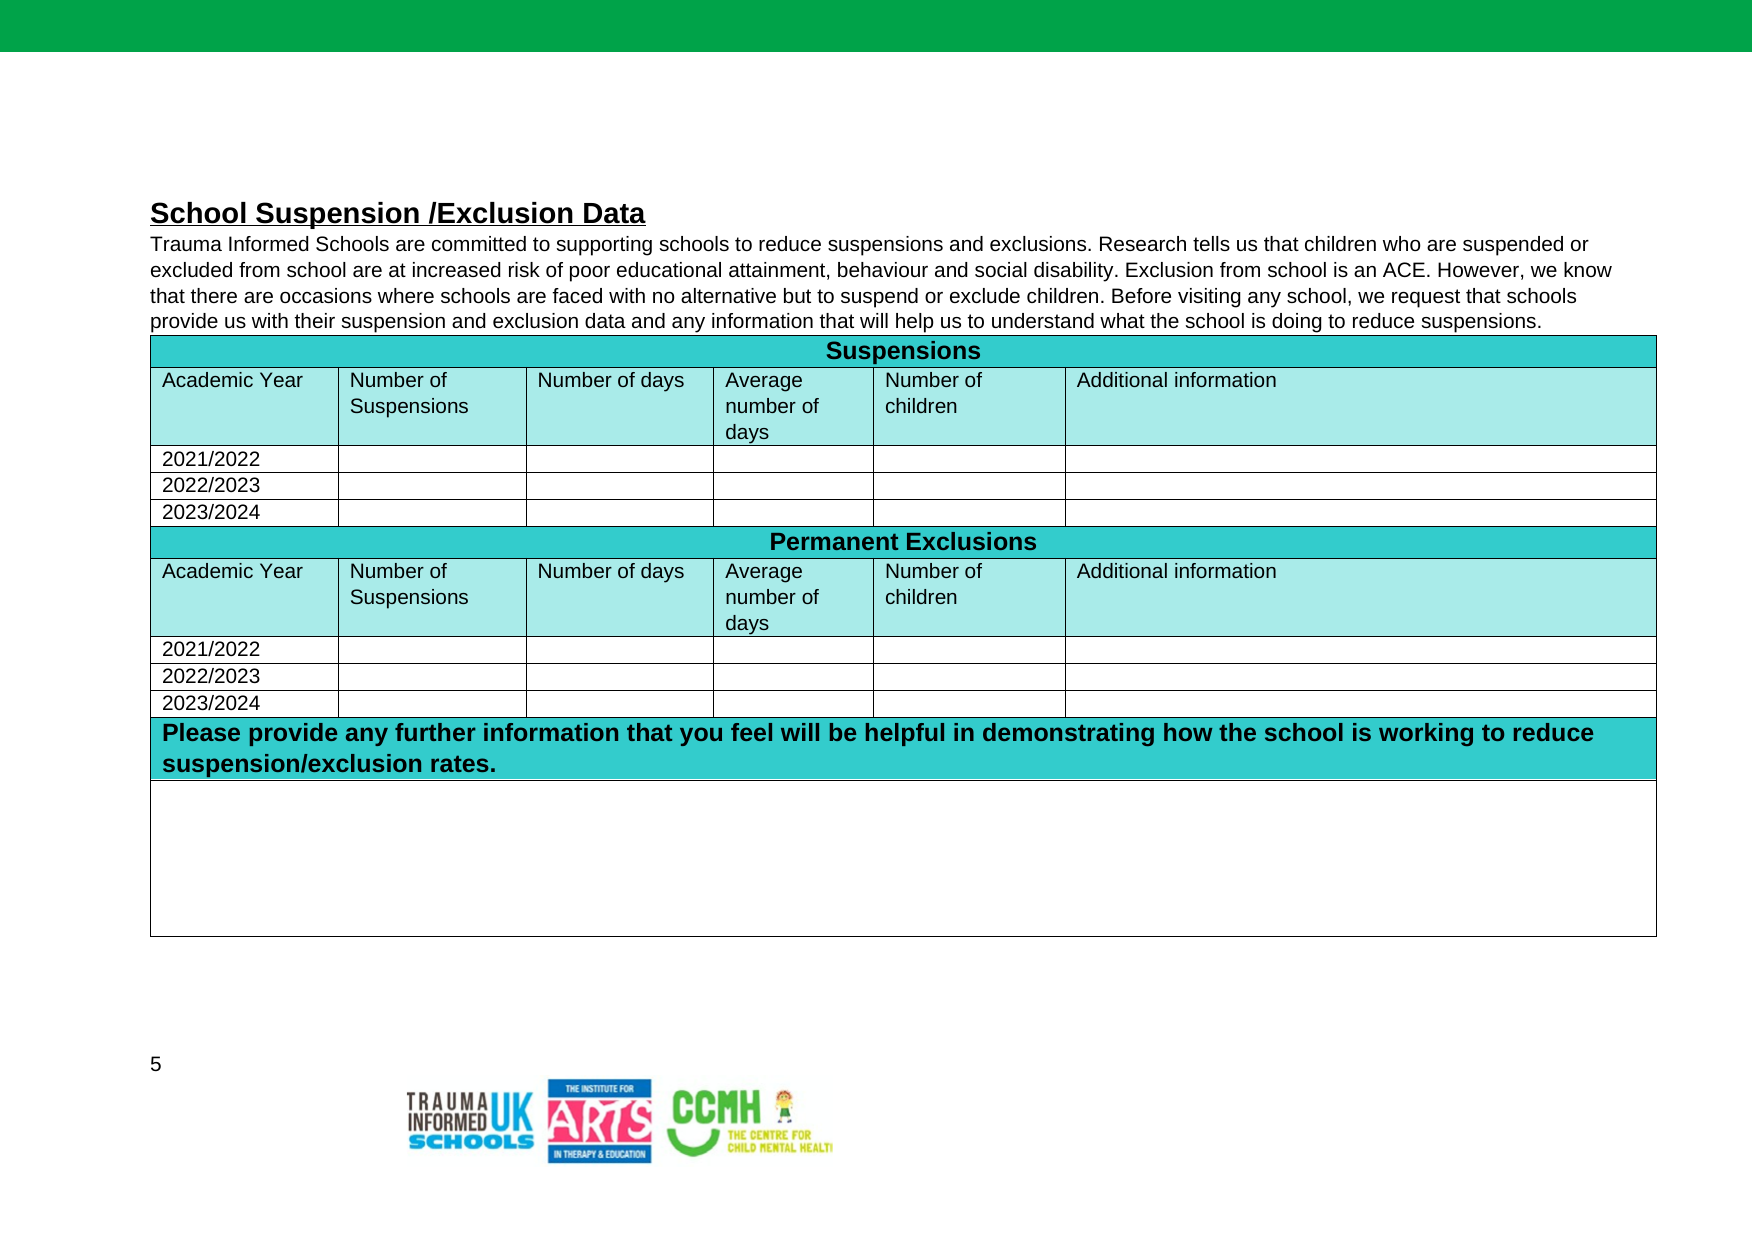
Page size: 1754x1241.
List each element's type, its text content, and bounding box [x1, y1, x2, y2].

table_cell [339, 473, 526, 499]
table_cell Additional information [1066, 368, 1656, 445]
table_cell 2021/2022 [151, 637, 338, 663]
table_cell 2022/2023 [151, 473, 338, 499]
table_cell [527, 637, 713, 663]
table_cell [714, 691, 873, 717]
table_cell [714, 473, 873, 499]
table_cell [874, 473, 1065, 499]
table_cell [714, 664, 873, 690]
table_cell [714, 446, 873, 472]
table_cell [527, 473, 713, 499]
table_cell Number of days [527, 368, 713, 445]
table_cell [874, 664, 1065, 690]
table_cell [527, 500, 713, 526]
text Trauma Informed Schools are committed to supporting schools to reduce suspensions and exclusions. Research tells us that children who are suspended or excluded from school are at increased risk of poor educational attainment, behaviour and social disability. Exclusion from school is an ACE. However, we know that there are occasions where schools are faced with no alternative but to suspend or exclude children. Before visiting any school, we request that schools provide us with their suspension and exclusion data and any information that will help us to understand what the school is doing to reduce suspensions. [150, 232, 1636, 333]
table_cell [1066, 637, 1656, 663]
table_cell [339, 637, 526, 663]
table_cell [874, 637, 1065, 663]
table_cell Average number of days [714, 368, 873, 445]
table_cell [874, 446, 1065, 472]
picture [406, 1075, 833, 1167]
table_cell Number of Suspensions [339, 368, 526, 445]
table_cell Average number of days [714, 559, 873, 636]
table_cell [1066, 473, 1656, 499]
table_cell Academic Year [151, 368, 338, 445]
table_cell [527, 446, 713, 472]
table_cell [874, 500, 1065, 526]
table_cell Academic Year [151, 559, 338, 636]
table_cell Number of days [527, 559, 713, 636]
table_cell [527, 691, 713, 717]
table_cell [714, 500, 873, 526]
table_header Suspensions [151, 336, 1656, 367]
table_cell Number of children [874, 368, 1065, 445]
table_cell [151, 781, 1656, 936]
table_cell [1066, 664, 1656, 690]
table_cell Number of children [874, 559, 1065, 636]
table_cell Please provide any further information that you feel will be helpful in demonstrating how the school is working to reduce suspension/exclusion rates. [151, 718, 1656, 779]
table_cell [339, 664, 526, 690]
table_cell [1066, 691, 1656, 717]
table_cell 2023/2024 [151, 691, 338, 717]
table_cell [339, 446, 526, 472]
table_cell Additional information [1066, 559, 1656, 636]
table_cell [874, 691, 1065, 717]
table_cell [339, 691, 526, 717]
table_cell Permanent Exclusions [151, 527, 1656, 558]
table_cell 2023/2024 [151, 500, 338, 526]
table_cell Number of Suspensions [339, 559, 526, 636]
table_cell [339, 500, 526, 526]
table_cell [1066, 446, 1656, 472]
table_cell [1066, 500, 1656, 526]
text School Suspension /Exclusion Data [150, 196, 1636, 229]
table_cell 2022/2023 [151, 664, 338, 690]
table_cell [527, 664, 713, 690]
table_cell [714, 637, 873, 663]
table_cell 2021/2022 [151, 446, 338, 472]
